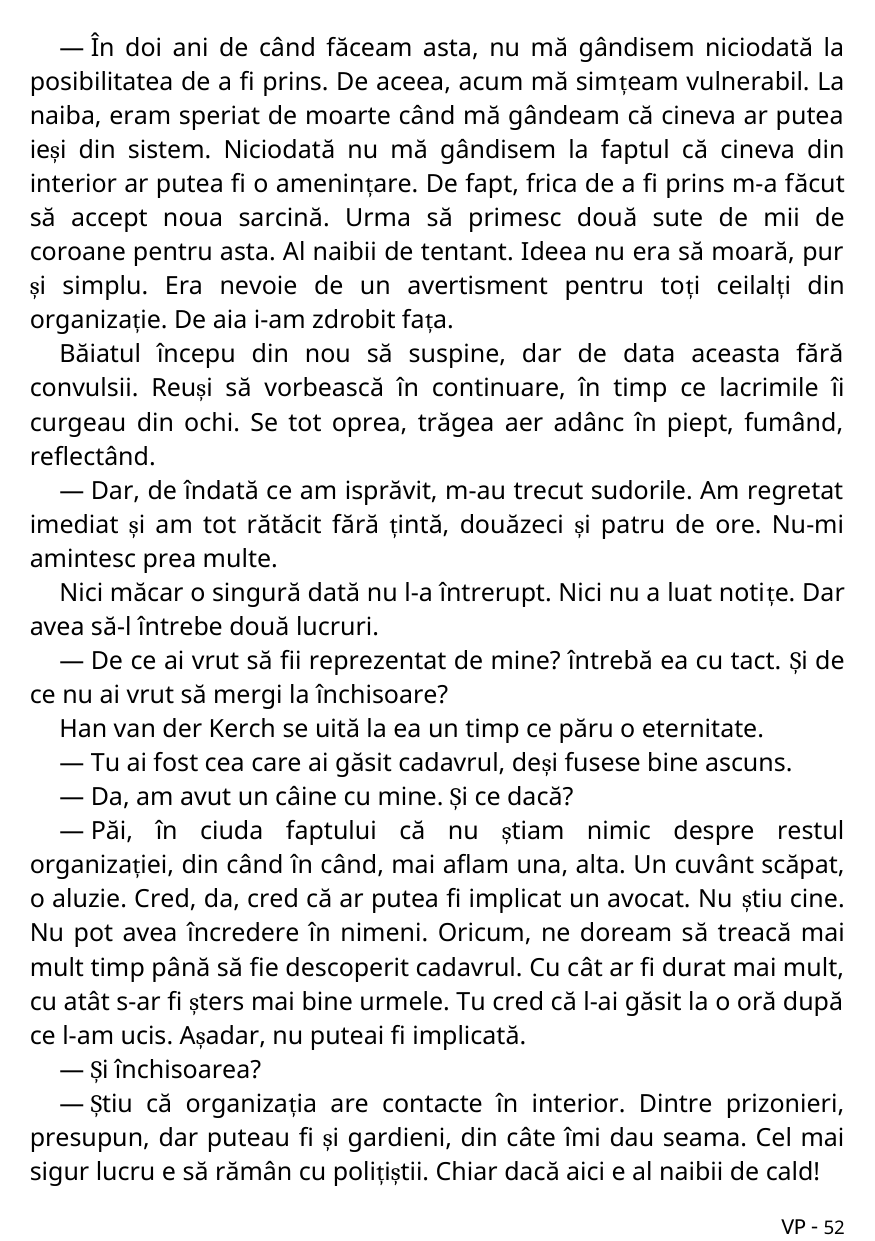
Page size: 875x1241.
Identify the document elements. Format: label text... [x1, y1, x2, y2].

text Băiatul începu din nou să suspine, dar de data aceasta fără convulsii. Reuși să vorbească în continuare, în timp ce lacrimile îi curgeau din ochi. Se tot oprea, trăgea aer adânc în piept, fumând, reflectând. [29, 336, 844, 472]
text — Da, am avut un câine cu mine. Și ce dacă? [29, 779, 844, 813]
text — Dar, de îndată ce am isprăvit, m-au trecut sudorile. Am regretat imediat și am tot rătăcit fără țintă, douăzeci și patru de ore. Nu-mi amintesc prea multe. [29, 472, 844, 574]
text Han van der Kerch se uită la ea un timp ce păru o eternitate. [29, 711, 844, 745]
text — În doi ani de când făceam asta, nu mă gândisem niciodată la posibilitatea de a fi prins. De aceea, acum mă simțeam vulnerabil. La naiba, eram speriat de moarte când mă gândeam că cineva ar putea ieși din sistem. Niciodată nu mă gândisem la faptul că cineva din interior ar putea fi o amenințare. De fapt, frica de a fi prins m-a făcut să accept noua sarcină. Urma să primesc două sute de mii de coroane pentru asta. Al naibii de tentant. Ideea nu era să moară, pur și simplu. Era nevoie de un avertisment pentru toți ceilalți din organizație. De aia i-am zdrobit fața. [29, 29, 844, 336]
text — De ce ai vrut să fii reprezentat de mine? întrebă ea cu tact. Și de ce nu ai vrut să mergi la închisoare? [29, 643, 844, 711]
text — Păi, în ciuda faptului că nu știam nimic despre restul organizației, din când în când, mai aflam una, alta. Un cuvânt scăpat, o aluzie. Cred, da, cred că ar putea fi implicat un avocat. Nu știu cine. Nu pot avea încredere în nimeni. Oricum, ne doream să treacă mai mult timp până să fie descoperit cadavrul. Cu cât ar fi durat mai mult, cu atât s-ar fi șters mai bine urmele. Tu cred că l-ai găsit la o oră după ce l-am ucis. Așadar, nu puteai fi implicată. [29, 813, 844, 1051]
text Nici măcar o singură dată nu l-a întrerupt. Nici nu a luat notițe. Dar avea să-l întrebe două lucruri. [29, 574, 844, 643]
text — Și închisoarea? [29, 1051, 844, 1085]
text — Tu ai fost cea care ai găsit cadavrul, deși fusese bine ascuns. [29, 745, 844, 779]
text — Știu că organizația are contacte în interior. Dintre prizonieri, presupun, dar puteau fi și gardieni, din câte îmi dau seama. Cel mai sigur lucru e să rămân cu polițiștii. Chiar dacă aici e al naibii de cald! [29, 1085, 844, 1188]
